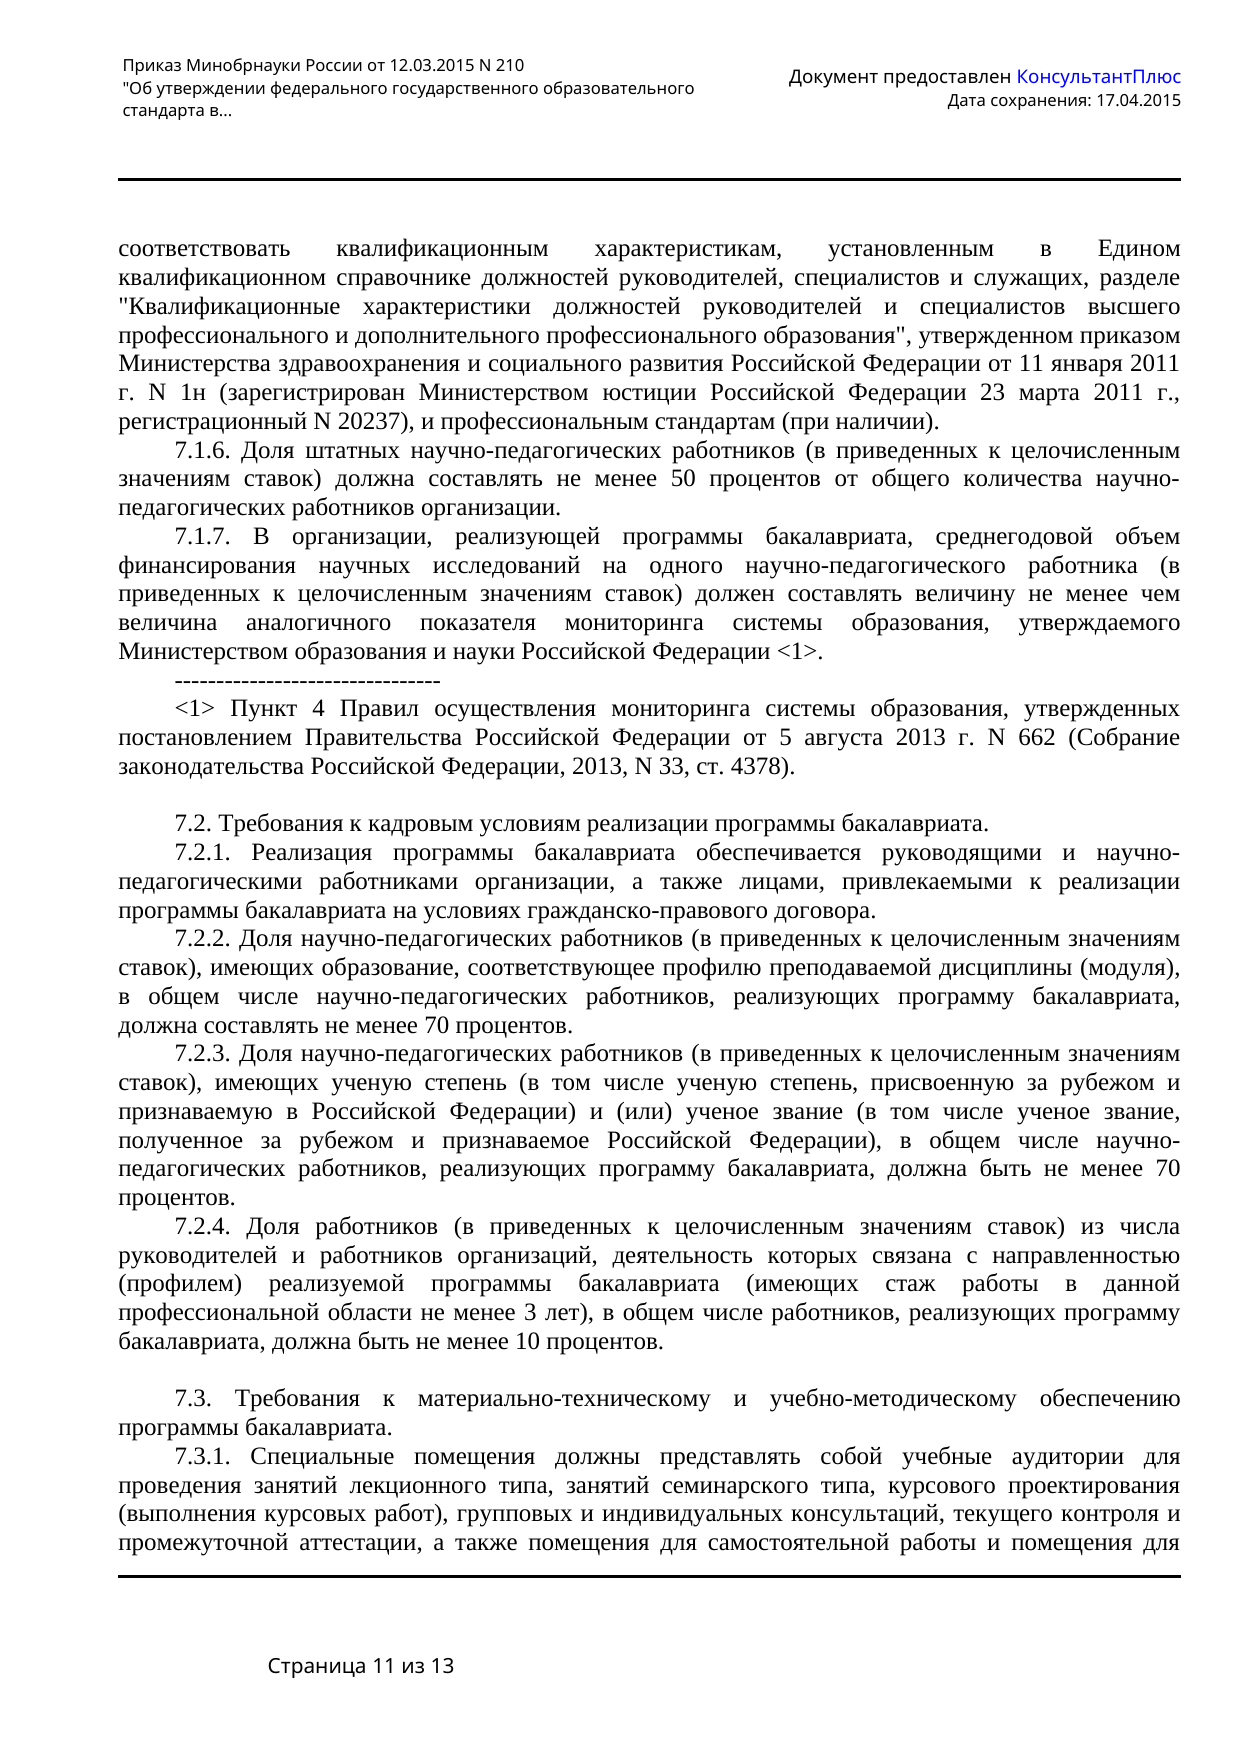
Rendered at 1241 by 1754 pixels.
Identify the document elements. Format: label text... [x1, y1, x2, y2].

text 7.2.1. Реализация программы бакалавриата обеспечивается руководящими и научно-педагогическими работниками организации, а также лицами, привлекаемыми к реализации программы бакалавриата на условиях гражданско-правового договора. [118, 837, 1181, 923]
text -------------------------------- [118, 665, 1181, 693]
text 7.2.4. Доля работников (в приведенных к целочисленным значениям ставок) из числа руководителей и работников организаций, деятельность которых связана с направленностью (профилем) реализуемой программы бакалавриата (имеющих стаж работы в данной профессиональной области не менее 3 лет), в общем числе работников, реализующих программу бакалавриата, должна быть не менее 10 процентов. [118, 1211, 1181, 1355]
text 7.3. Требования к материально-техническому и учебно-методическому обеспечению программы бакалавриата. [118, 1383, 1181, 1441]
text 7.2.2. Доля научно-педагогических работников (в приведенных к целочисленным значениям ставок), имеющих образование, соответствующее профилю преподаваемой дисциплины (модуля), в общем числе научно-педагогических работников, реализующих программу бакалавриата, должна составлять не менее 70 процентов. [118, 923, 1181, 1038]
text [118, 1441, 1181, 1556]
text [118, 233, 1181, 435]
text 7.2.3. Доля научно-педагогических работников (в приведенных к целочисленным значениям ставок), имеющих ученую степень (в том числе ученую степень, присвоенную за рубежом и признаваемую в Российской Федерации) и (или) ученое звание (в том числе ученое звание, полученное за рубежом и признаваемое Российской Федерации), в общем числе научно-педагогических работников, реализующих программу бакалавриата, должна быть не менее 70 процентов. [118, 1038, 1181, 1211]
text <1> Пункт 4 Правил осуществления мониторинга системы образования, утвержденных постановлением Правительства Российской Федерации от 5 августа 2013 г. N 662 (Собрание законодательства Российской Федерации, 2013, N 33, ст. 4378). [118, 693, 1181, 780]
text 7.1.6. Доля штатных научно-педагогических работников (в приведенных к целочисленным значениям ставок) должна составлять не менее 50 процентов от общего количества научно-педагогических работников организации. [118, 435, 1181, 521]
text 7.1.7. В организации, реализующей программы бакалавриата, среднегодовой объем финансирования научных исследований на одного научно-педагогического работника (в приведенных к целочисленным значениям ставок) должен составлять величину не менее чем величина аналогичного показателя мониторинга системы образования, утверждаемого Министерством образования и науки Российской Федерации <1>. [118, 521, 1181, 665]
text 7.2. Требования к кадровым условиям реализации программы бакалавриата. [118, 808, 1181, 837]
